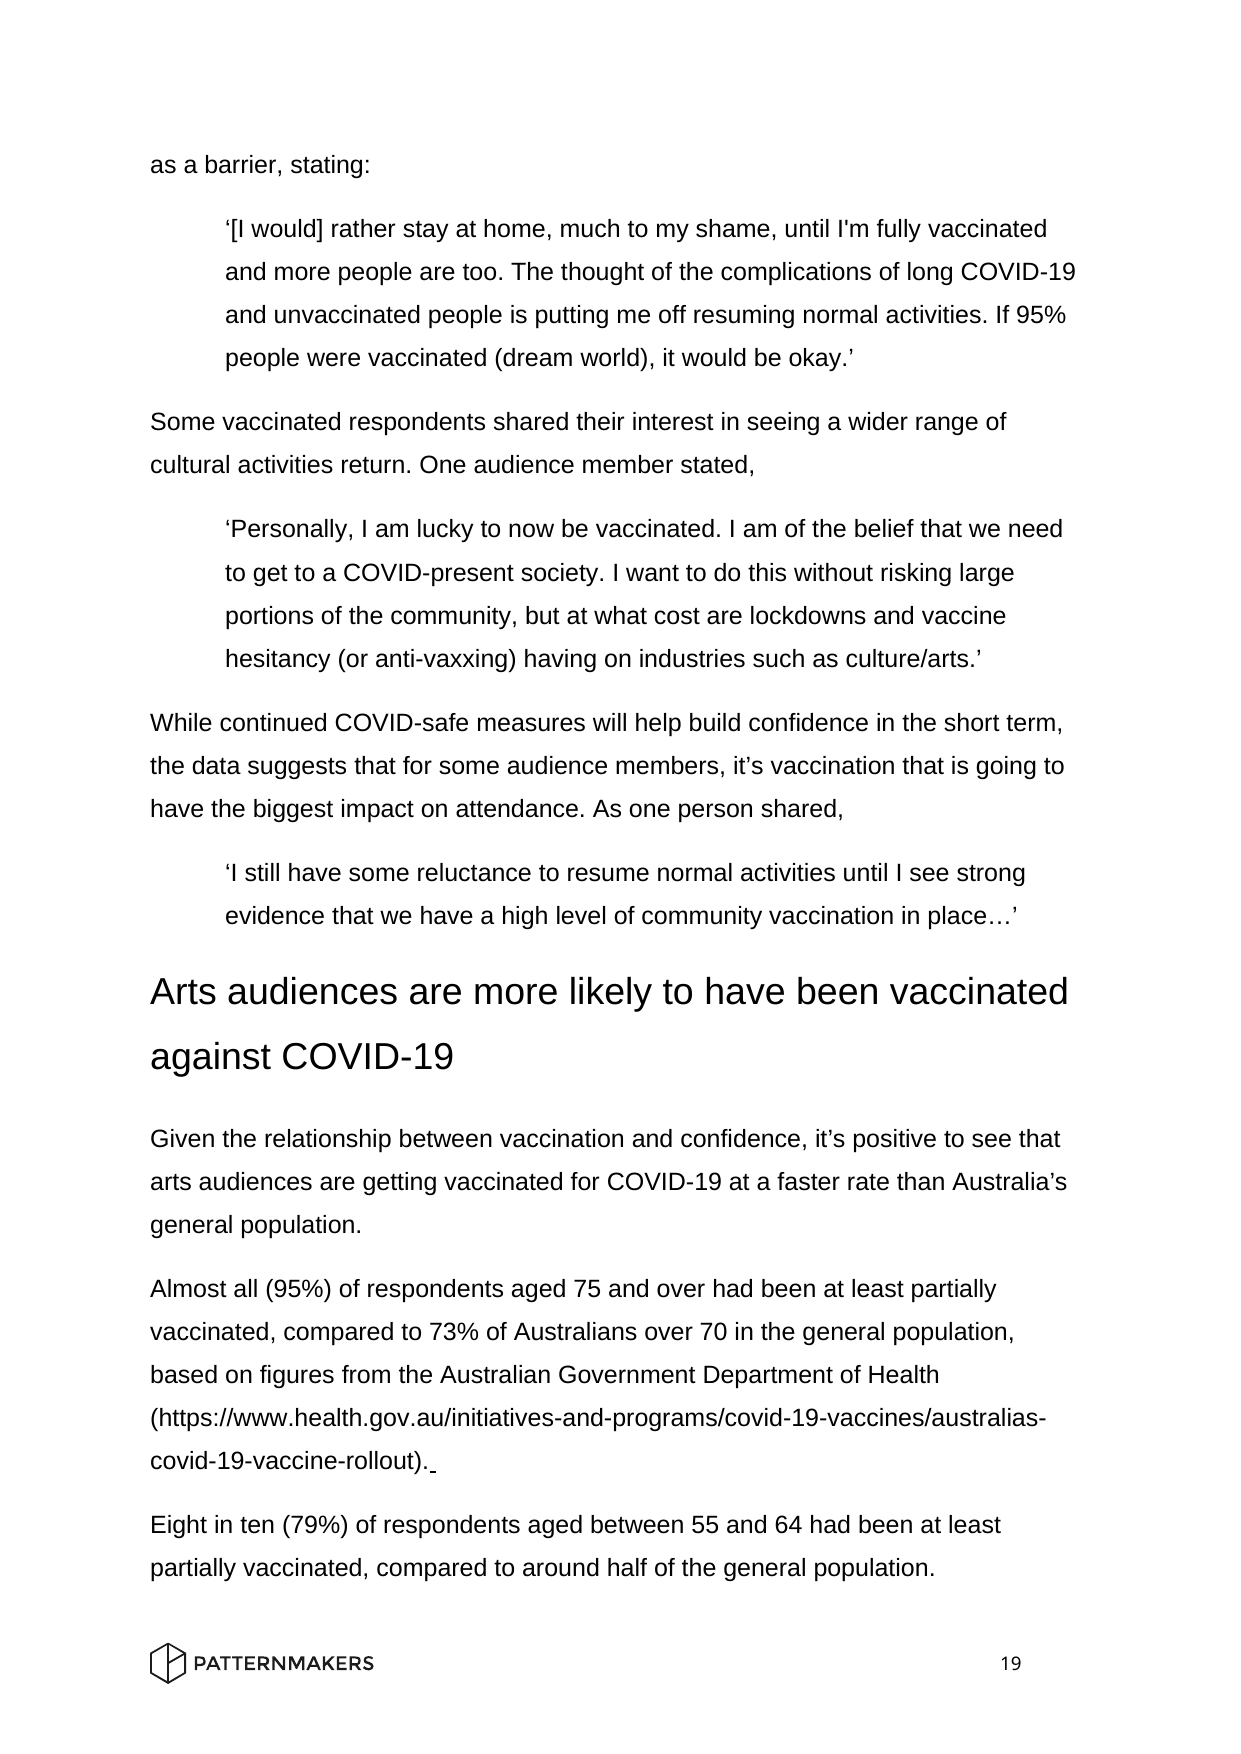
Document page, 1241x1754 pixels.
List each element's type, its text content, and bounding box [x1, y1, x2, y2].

text ‘[I would] rather stay at home, much to my shame, until I'm fully vaccinated and more people are too. The thought of the complications of long COVID-19 and unvaccinated people is putting me off resuming normal activities. If 95% people were vaccinated (dream world), it would be okay.’ [225, 214, 1090, 372]
text Eight in ten (79%) of respondents aged between 55 and 64 had been at least partially vaccinated, compared to around half of the general population. [150, 1510, 1090, 1582]
text Almost all (95%) of respondents aged 75 and over had been at least partially vaccinated, compared to 73% of Australians over 70 in the general population, based on figures from the Australian Government Department of Health (https://www.health.gov.au/initiatives-and-programs/covid-19-vaccines/australias-covid-19-vaccine-rollout). [150, 1274, 1090, 1475]
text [150, 150, 1090, 179]
subtitle Arts audiences are more likely to have been vaccinated against COVID-19 [150, 969, 1090, 1077]
text Some vaccinated respondents shared their interest in seeing a wider range of cultural activities return. One audience member stated, [150, 407, 1090, 479]
text While continued COVID-safe measures will help build confidence in the short term, the data suggests that for some audience members, it’s vaccination that is going to have the biggest impact on attendance. As one person shared, [150, 708, 1090, 823]
text ‘I still have some reluctance to resume normal activities until I see strong evidence that we have a high level of community vaccination in place…’ [225, 858, 1090, 930]
text ‘Personally, I am lucky to now be vaccinated. I am of the belief that we need to get to a COVID-present society. I want to do this without risking large portions of the community, but at what cost are lockdowns and vaccine hesitancy (or anti-vaxxing) having on industries such as culture/arts.’ [225, 514, 1090, 672]
text Given the relationship between vaccination and confidence, it’s positive to see that arts audiences are getting vaccinated for COVID-19 at a faster rate than Australia’s general population. [150, 1123, 1090, 1238]
